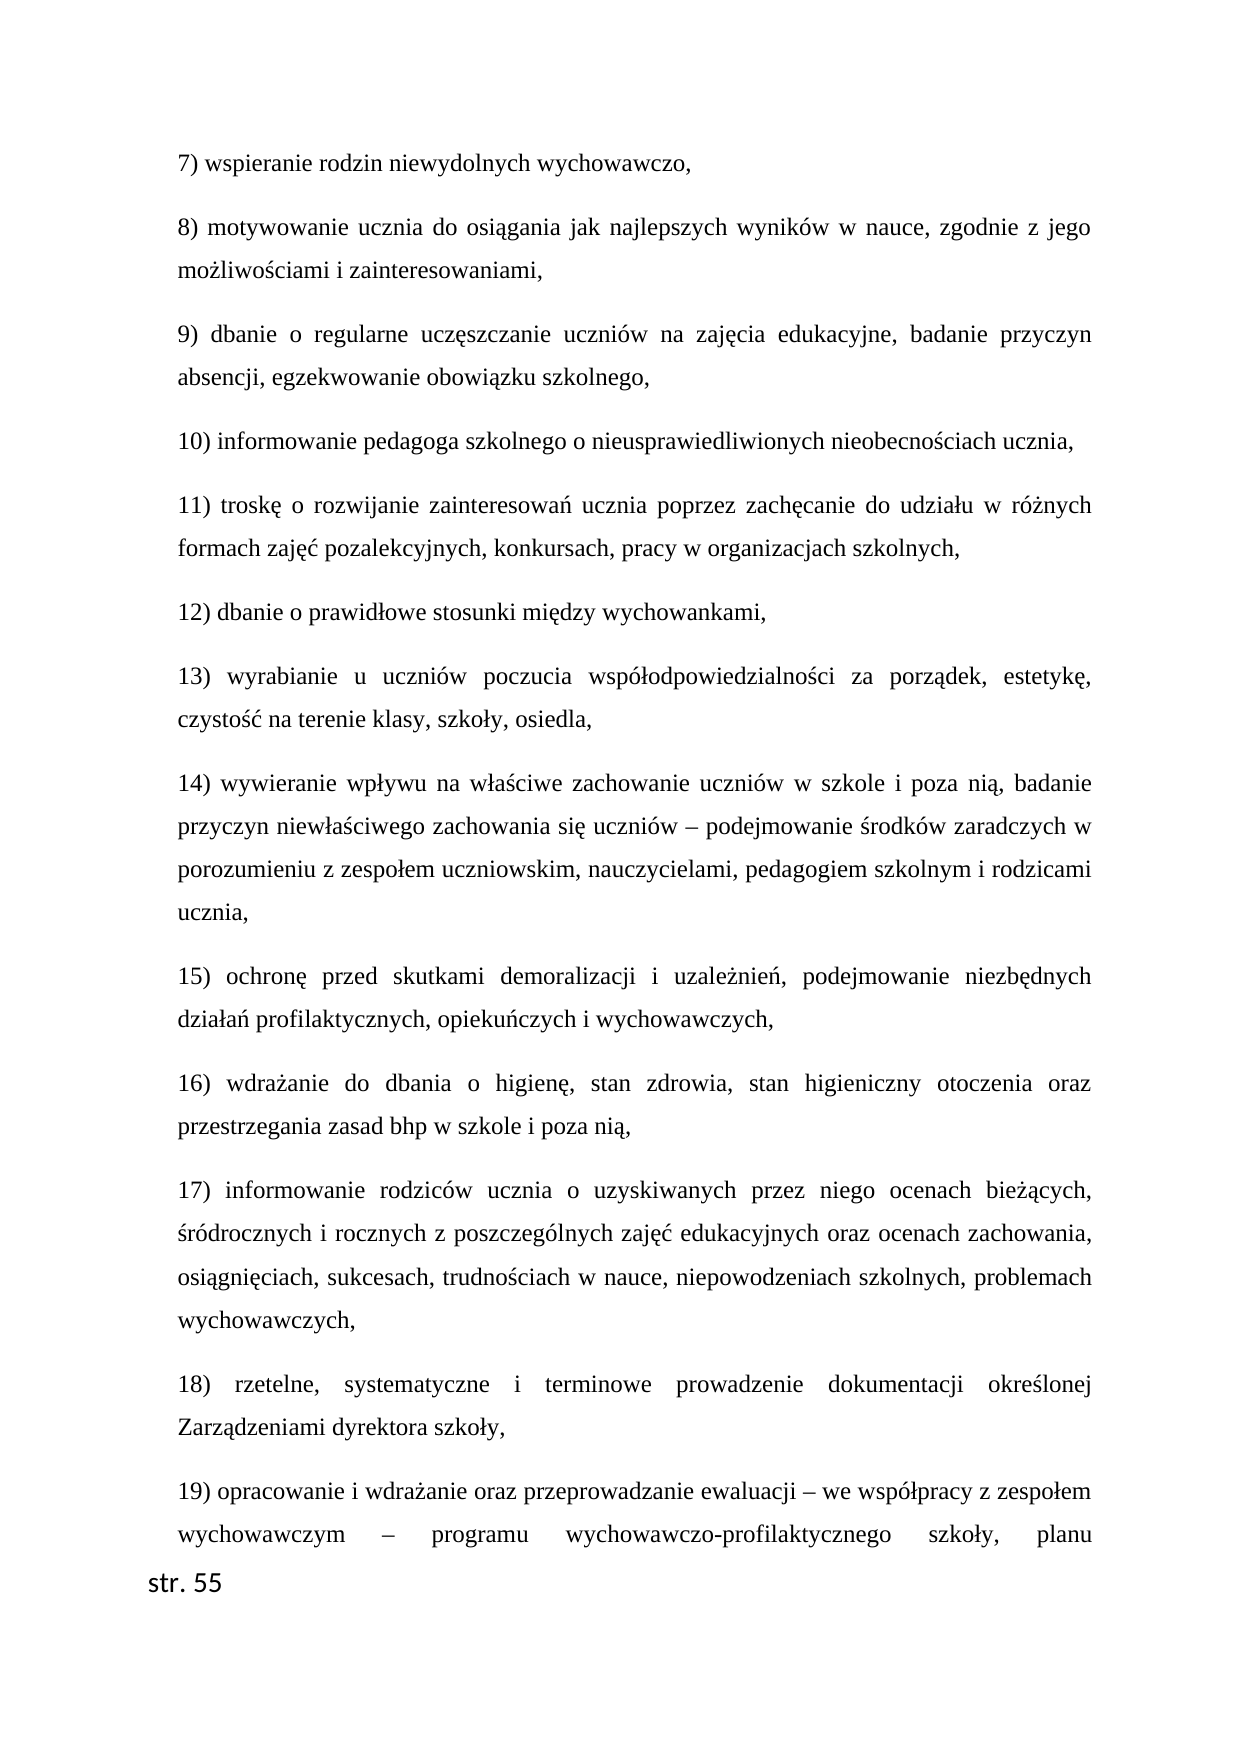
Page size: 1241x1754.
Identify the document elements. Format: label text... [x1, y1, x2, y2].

text 17) informowanie rodziców ucznia o uzyskiwanych przez niego ocenach bieżących, śródrocznych i rocznych z poszczególnych zajęć edukacyjnych oraz ocenach zachowania, osiągnięciach, sukcesach, trudnościach w nauce, niepowodzeniach szkolnych, problemach wychowawczych, [177, 1175, 1093, 1333]
text 12) dbanie o prawidłowe stosunki między wychowankami, [177, 597, 1093, 626]
text 7) wspieranie rodzin niewydolnych wychowawczo, [177, 148, 1093, 176]
text 8) motywowanie ucznia do osiągania jak najlepszych wyników w nauce, zgodnie z jego możliwościami i zainteresowaniami, [177, 212, 1093, 283]
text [177, 1476, 1093, 1548]
text 16) wdrażanie do dbania o higienę, stan zdrowia, stan higieniczny otoczenia oraz przestrzegania zasad bhp w szkole i poza nią, [177, 1068, 1093, 1140]
text 9) dbanie o regularne uczęszczanie uczniów na zajęcia edukacyjne, badanie przyczyn absencji, egzekwowanie obowiązku szkolnego, [177, 319, 1093, 391]
text 13) wyrabianie u uczniów poczucia współodpowiedzialności za porządek, estetykę, czystość na terenie klasy, szkoły, osiedla, [177, 661, 1093, 733]
text 18) rzetelne, systematyczne i terminowe prowadzenie dokumentacji określonej Zarządzeniami dyrektora szkoły, [177, 1369, 1093, 1441]
text 15) ochronę przed skutkami demoralizacji i uzależnień, podejmowanie niezbędnych działań profilaktycznych, opiekuńczych i wychowawczych, [177, 961, 1093, 1033]
text 10) informowanie pedagoga szkolnego o nieusprawiedliwionych nieobecnościach ucznia, [177, 426, 1093, 454]
text 14) wywieranie wpływu na właściwe zachowanie uczniów w szkole i poza nią, badanie przyczyn niewłaściwego zachowania się uczniów – podejmowanie środków zaradczych w porozumieniu z zespołem uczniowskim, nauczycielami, pedagogiem szkolnym i rodzicami ucznia, [177, 768, 1093, 926]
text 11) troskę o rozwijanie zainteresowań ucznia poprzez zachęcanie do udziału w różnych formach zajęć pozalekcyjnych, konkursach, pracy w organizacjach szkolnych, [177, 490, 1093, 562]
